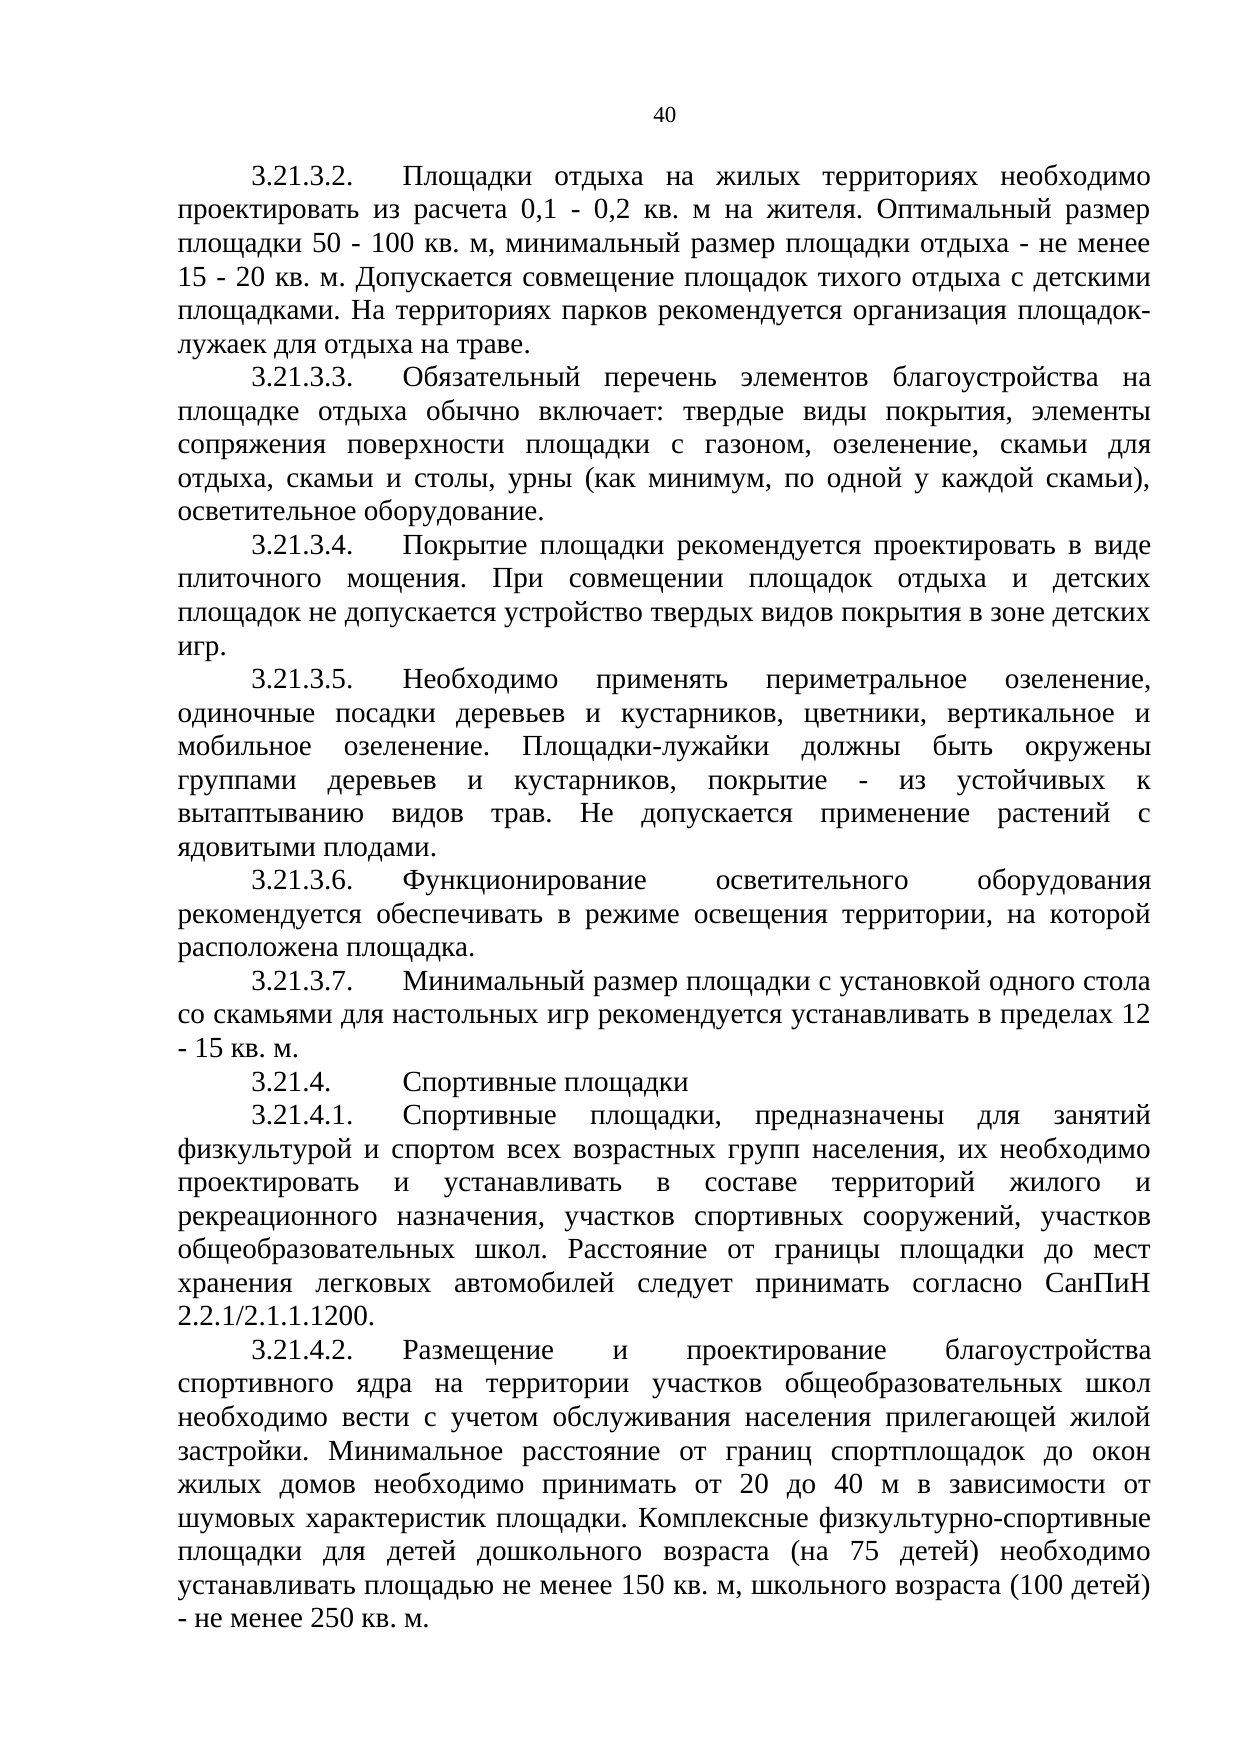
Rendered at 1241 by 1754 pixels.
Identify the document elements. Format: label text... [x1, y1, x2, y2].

list Необходимо применять периметральное озеленение, одиночные посадки деревьев и кустарников, цветники, вертикальное и мобильное озеленение. Площадки-лужайки должны быть окружены группами деревьев и кустарников, покрытие - из устойчивых к вытаптыванию видов трав. Не допускается применение растений с ядовитыми плодами. [177, 661, 1152, 862]
list Спортивные площадки [177, 1064, 1152, 1097]
list Площадки отдыха на жилых территориях необходимо проектировать из расчета 0,1 - 0,2 кв. м на жителя. Оптимальный размер площадки 50 - 100 кв. м, минимальный размер площадки отдыха - не менее 15 - 20 кв. м. Допускается совмещение площадок тихого отдыха с детскими площадками. На территориях парков рекомендуется организация площадок-лужаек для отдыха на траве. [177, 158, 1152, 359]
list Спортивные площадки, предназначены для занятий физкультурой и спортом всех возрастных групп населения, их необходимо проектировать и устанавливать в составе территорий жилого и рекреационного назначения, участков спортивных сооружений, участков общеобразовательных школ. Расстояние от границы площадки до мест хранения легковых автомобилей следует принимать согласно СанПиН 2.2.1/2.1.1.1200. [177, 1097, 1152, 1332]
list Покрытие площадки рекомендуется проектировать в виде плиточного мощения. При совмещении площадок отдыха и детских площадок не допускается устройство твердых видов покрытия в зоне детских игр. [177, 527, 1152, 661]
list Функционирование осветительного оборудования рекомендуется обеспечивать в режиме освещения территории, на которой расположена площадка. [177, 862, 1152, 963]
list Обязательный перечень элементов благоустройства на площадке отдыха обычно включает: твердые виды покрытия, элементы сопряжения поверхности площадки с газоном, озеленение, скамьи для отдыха, скамьи и столы, урны (как минимум, по одной у каждой скамьи), осветительное оборудование. [177, 359, 1152, 527]
list Размещение и проектирование благоустройства спортивного ядра на территории участков общеобразовательных школ необходимо вести с учетом обслуживания населения прилегающей жилой застройки. Минимальное расстояние от границ спортплощадок до окон жилых домов необходимо принимать от 20 до 40 м в зависимости от шумовых характеристик площадки. Комплексные физкультурно-спортивные площадки для детей дошкольного возраста (на 75 детей) необходимо устанавливать площадью не менее 150 кв. м, школьного возраста (100 детей) - не менее 250 кв. м. [177, 1332, 1152, 1634]
list Минимальный размер площадки с установкой одного стола со скамьями для настольных игр рекомендуется устанавливать в пределах 12 - 15 кв. м. [177, 963, 1152, 1064]
